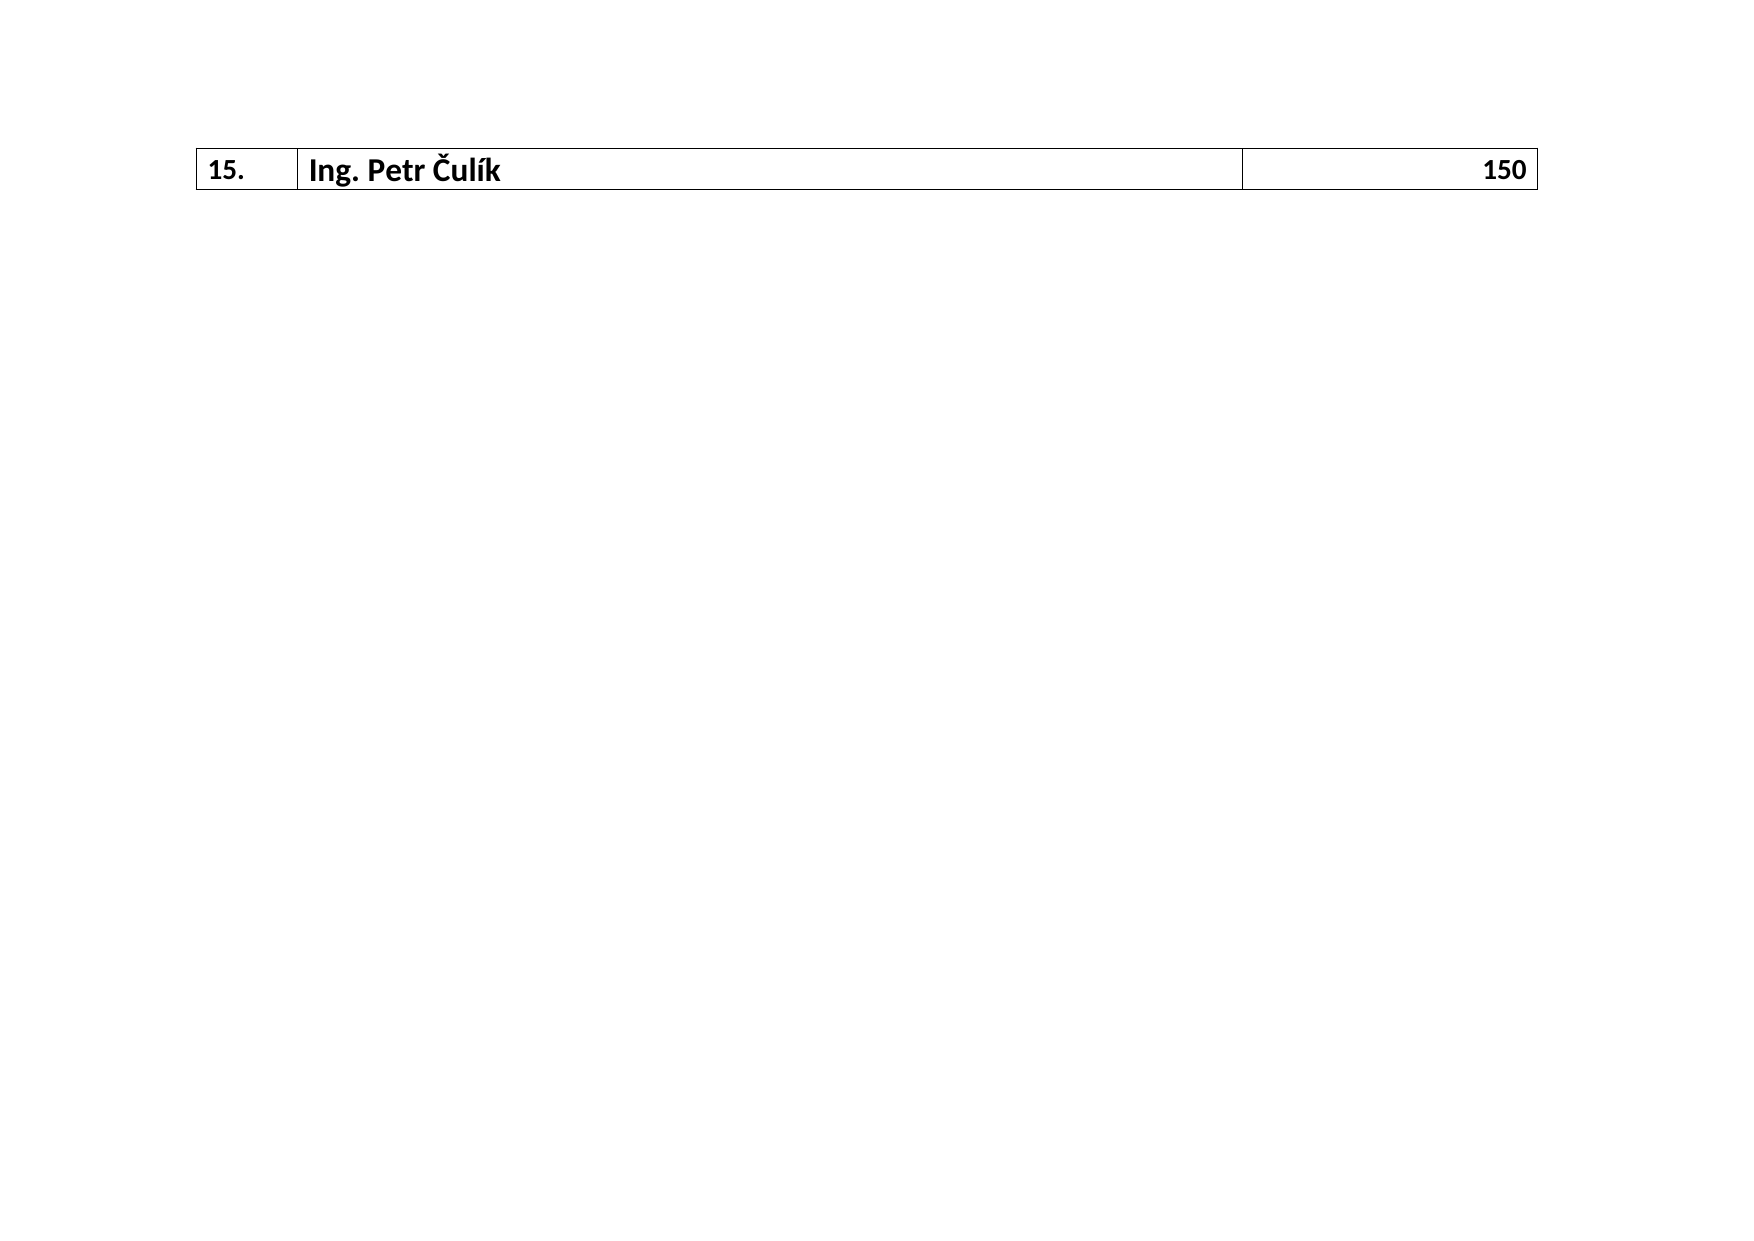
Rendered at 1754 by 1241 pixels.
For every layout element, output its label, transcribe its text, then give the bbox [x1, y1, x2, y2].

table_cell 15. [197, 149, 297, 189]
table_cell Ing. Petr Čulík [298, 149, 1242, 189]
table_cell 150 [1243, 149, 1537, 189]
